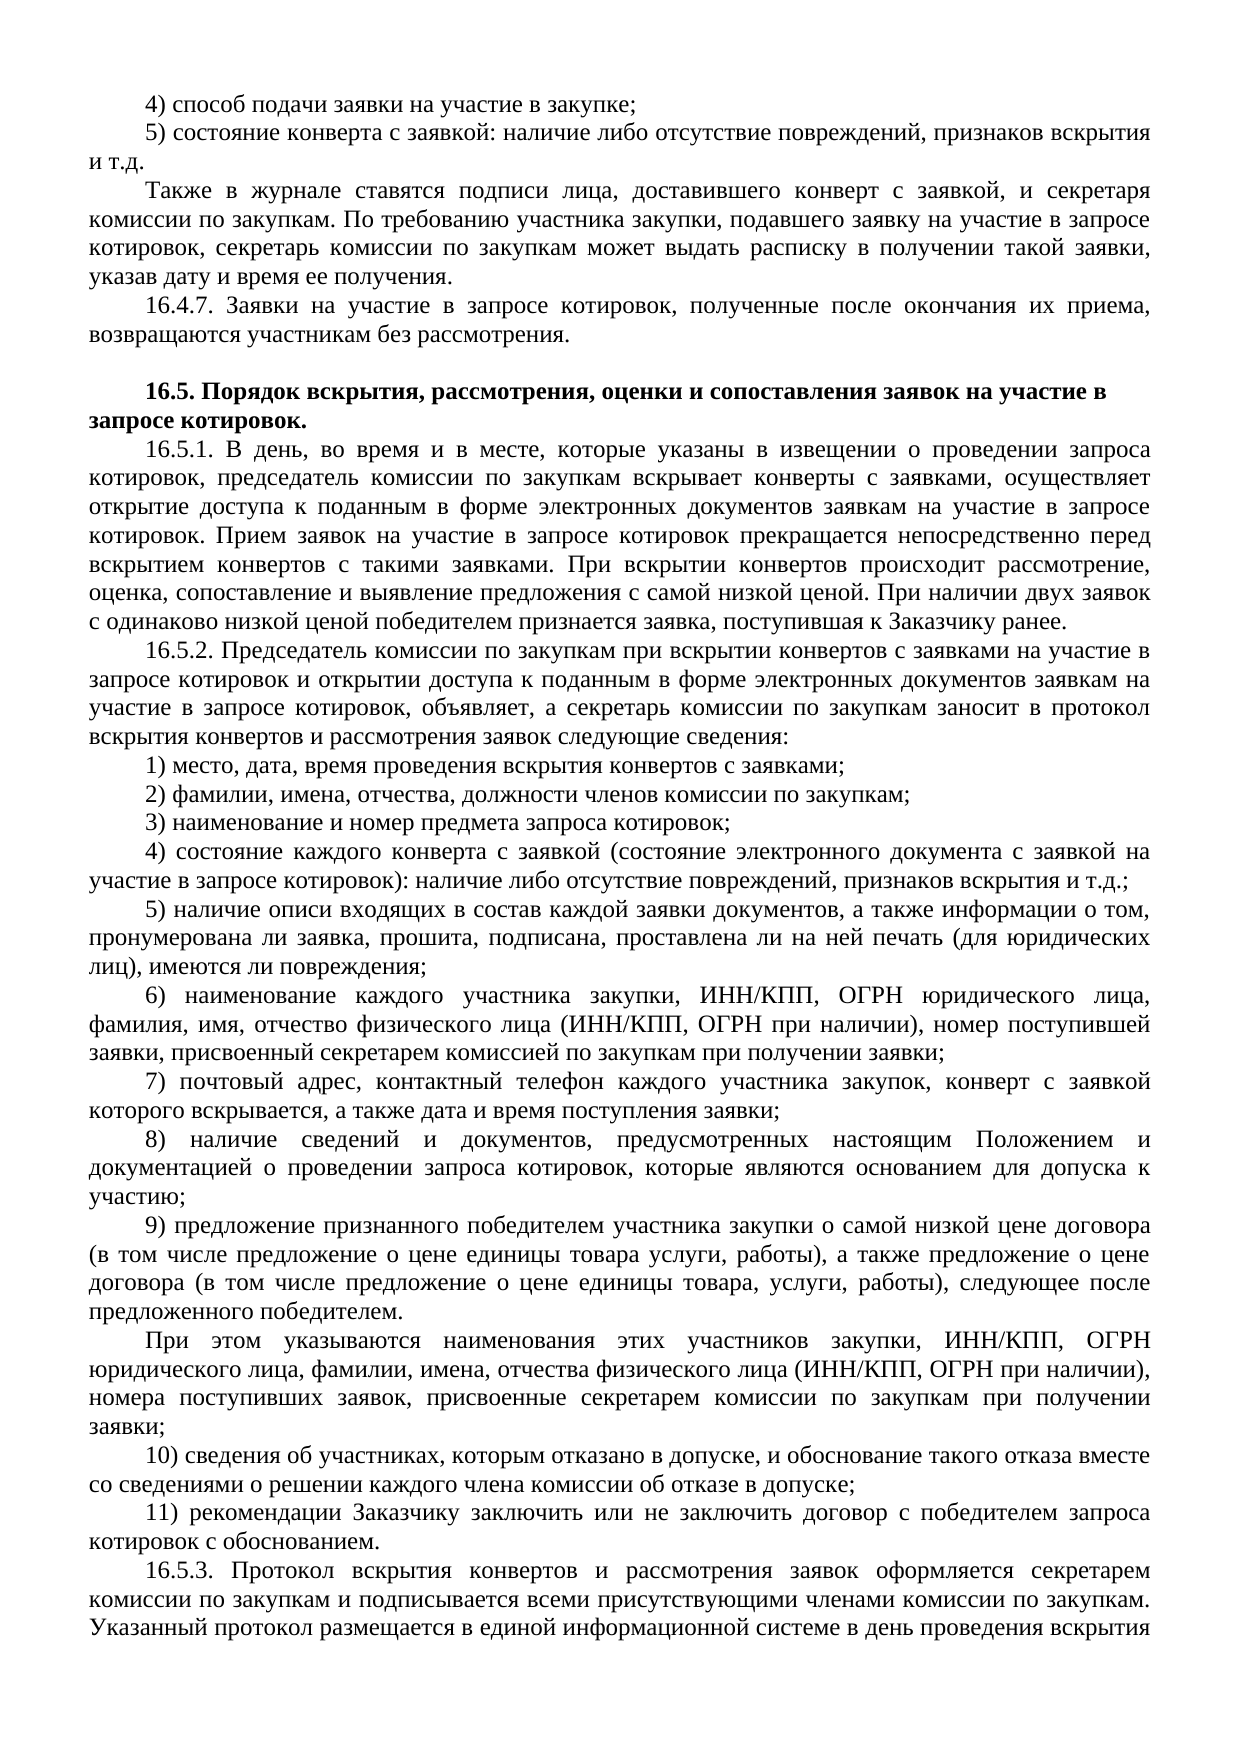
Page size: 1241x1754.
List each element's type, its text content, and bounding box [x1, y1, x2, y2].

text Также в журнале ставятся подписи лица, доставившего конверт с заявкой, и секретаря комиссии по закупкам. По требованию участника закупки, подавшего заявку на участие в запросе котировок, секретарь комиссии по закупкам может выдать расписку в получении такой заявки, указав дату и время ее получения. [89, 175, 1152, 290]
text 8) наличие сведений и документов, предусмотренных настоящим Положением и документацией о проведении запроса котировок, которые являются основанием для допуска к участию; [89, 1124, 1152, 1210]
text 11) рекомендации Заказчику заключить или не заключить договор с победителем запроса котировок с обоснованием. [89, 1497, 1152, 1555]
text 7) почтовый адрес, контактный телефон каждого участника закупок, конверт с заявкой которого вскрывается, а также дата и время поступления заявки; [89, 1066, 1152, 1124]
text 16.4.7. Заявки на участие в запросе котировок, полученные после окончания их приема, возвращаются участникам без рассмотрения. [89, 290, 1152, 347]
text 16.5.2. Председатель комиссии по закупкам при вскрытии конвертов с заявками на участие в запросе котировок и открытии доступа к поданным в форме электронных документов заявкам на участие в запросе котировок, объявляет, а секретарь комиссии по закупкам заносит в протокол вскрытия конвертов и рассмотрения заявок следующие сведения: [89, 635, 1152, 750]
text 4) состояние каждого конверта с заявкой (состояние электронного документа с заявкой на участие в запросе котировок): наличие либо отсутствие повреждений, признаков вскрытия и т.д.; [89, 836, 1152, 894]
text 6) наименование каждого участника закупки, ИНН/КПП, ОГРН юридического лица, фамилия, имя, отчество физического лица (ИНН/КПП, ОГРН при наличии), номер поступившей заявки, присвоенный секретарем комиссией по закупкам при получении заявки; [89, 980, 1152, 1066]
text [89, 1555, 1152, 1641]
text 3) наименование и номер предмета запроса котировок; [89, 807, 1152, 836]
text 5) состояние конверта с заявкой: наличие либо отсутствие повреждений, признаков вскрытия и т.д. [89, 117, 1152, 175]
text 10) сведения об участниках, которым отказано в допуске, и обоснование такого отказа вместе со сведениями о решении каждого члена комиссии об отказе в допуске; [89, 1440, 1152, 1497]
text При этом указываются наименования этих участников закупки, ИНН/КПП, ОГРН юридического лица, фамилии, имена, отчества физического лица (ИНН/КПП, ОГРН при наличии), номера поступивших заявок, присвоенные секретарем комиссии по закупкам при получении заявки; [89, 1325, 1152, 1440]
text 16.5. Порядок вскрытия, рассмотрения, оценки и сопоставления заявок на участие в запросе котировок. [89, 376, 1152, 434]
text 9) предложение признанного победителем участника закупки о самой низкой цене договора (в том числе предложение о цене единицы товара услуги, работы), а также предложение о цене договора (в том числе предложение о цене единицы товара, услуги, работы), следующее после предложенного победителем. [89, 1210, 1152, 1325]
text 5) наличие описи входящих в состав каждой заявки документов, а также информации о том, пронумерована ли заявка, прошита, подписана, проставлена ли на ней печать (для юридических лиц), имеются ли повреждения; [89, 894, 1152, 980]
text 2) фамилии, имена, отчества, должности членов комиссии по закупкам; [89, 779, 1152, 807]
text 4) способ подачи заявки на участие в закупке; [89, 89, 1152, 117]
text 1) место, дата, время проведения вскрытия конвертов с заявками; [89, 750, 1152, 779]
text 16.5.1. В день, во время и в месте, которые указаны в извещении о проведении запроса котировок, председатель комиссии по закупкам вскрывает конверты с заявками, осуществляет открытие доступа к поданным в форме электронных документов заявкам на участие в запросе котировок. Прием заявок на участие в запросе котировок прекращается непосредственно перед вскрытием конвертов с такими заявками. При вскрытии конвертов происходит рассмотрение, оценка, сопоставление и выявление предложения с самой низкой ценой. При наличии двух заявок с одинаково низкой ценой победителем признается заявка, поступившая к Заказчику ранее. [89, 434, 1152, 635]
